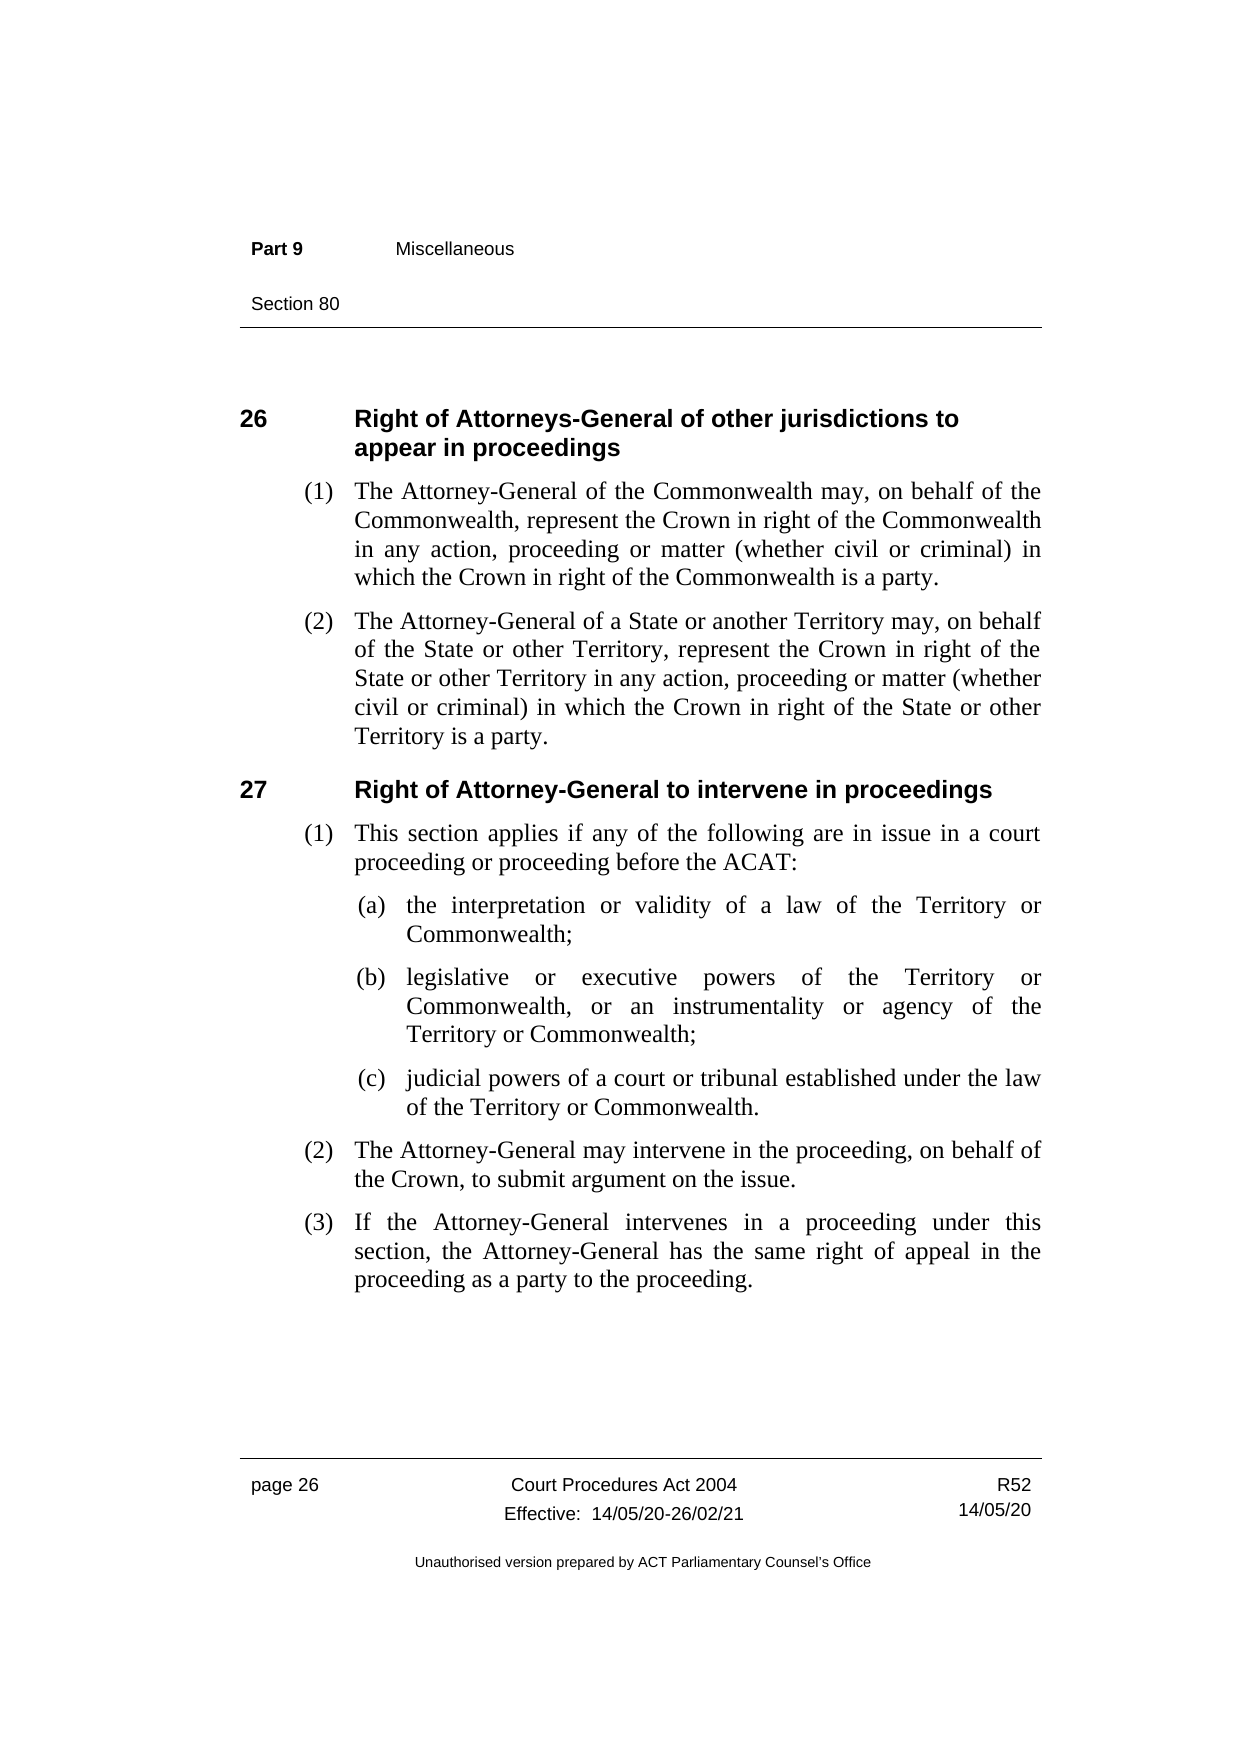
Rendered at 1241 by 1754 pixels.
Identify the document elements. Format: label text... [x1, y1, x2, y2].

text (2) The Attorney-General may intervene in the proceeding, on behalf of the Crown, to submit argument on the issue. [239, 1135, 1042, 1192]
text (b) legislative or executive powers of the Territory or Commonwealth, or an instrumentality or agency of the Territory or Commonwealth; [239, 962, 1042, 1048]
text (2) The Attorney-General of a State or another Territory may, on behalf of the State or other Territory, represent the Crown in right of the State or other Territory in any action, proceeding or matter (whether civil or criminal) in which the Crown in right of the State or other Territory is a party. [239, 606, 1042, 749]
text (a) the interpretation or validity of a law of the Territory or Commonwealth; [239, 890, 1042, 947]
text (3) If the Attorney-General intervenes in a proceeding under this section, the Attorney-General has the same right of appeal in the proceeding as a party to the proceeding. [239, 1207, 1042, 1293]
text (1) The Attorney-General of the Commonwealth may, on behalf of the Commonwealth, represent the Crown in right of the Commonwealth in any action, proceeding or matter (whether civil or criminal) in which the Crown in right of the Commonwealth is a party. [239, 476, 1042, 591]
text (c) judicial powers of a court or tribunal established under the law of the Territory or Commonwealth. [239, 1063, 1042, 1120]
text (1) This section applies if any of the following are in issue in a court proceeding or proceeding before the ACAT: [239, 818, 1042, 875]
text 27 Right of Attorney-General to intervene in proceedings [239, 774, 1042, 803]
text 26 Right of Attorneys-General of other jurisdictions to appear in proceedings [239, 404, 1042, 462]
